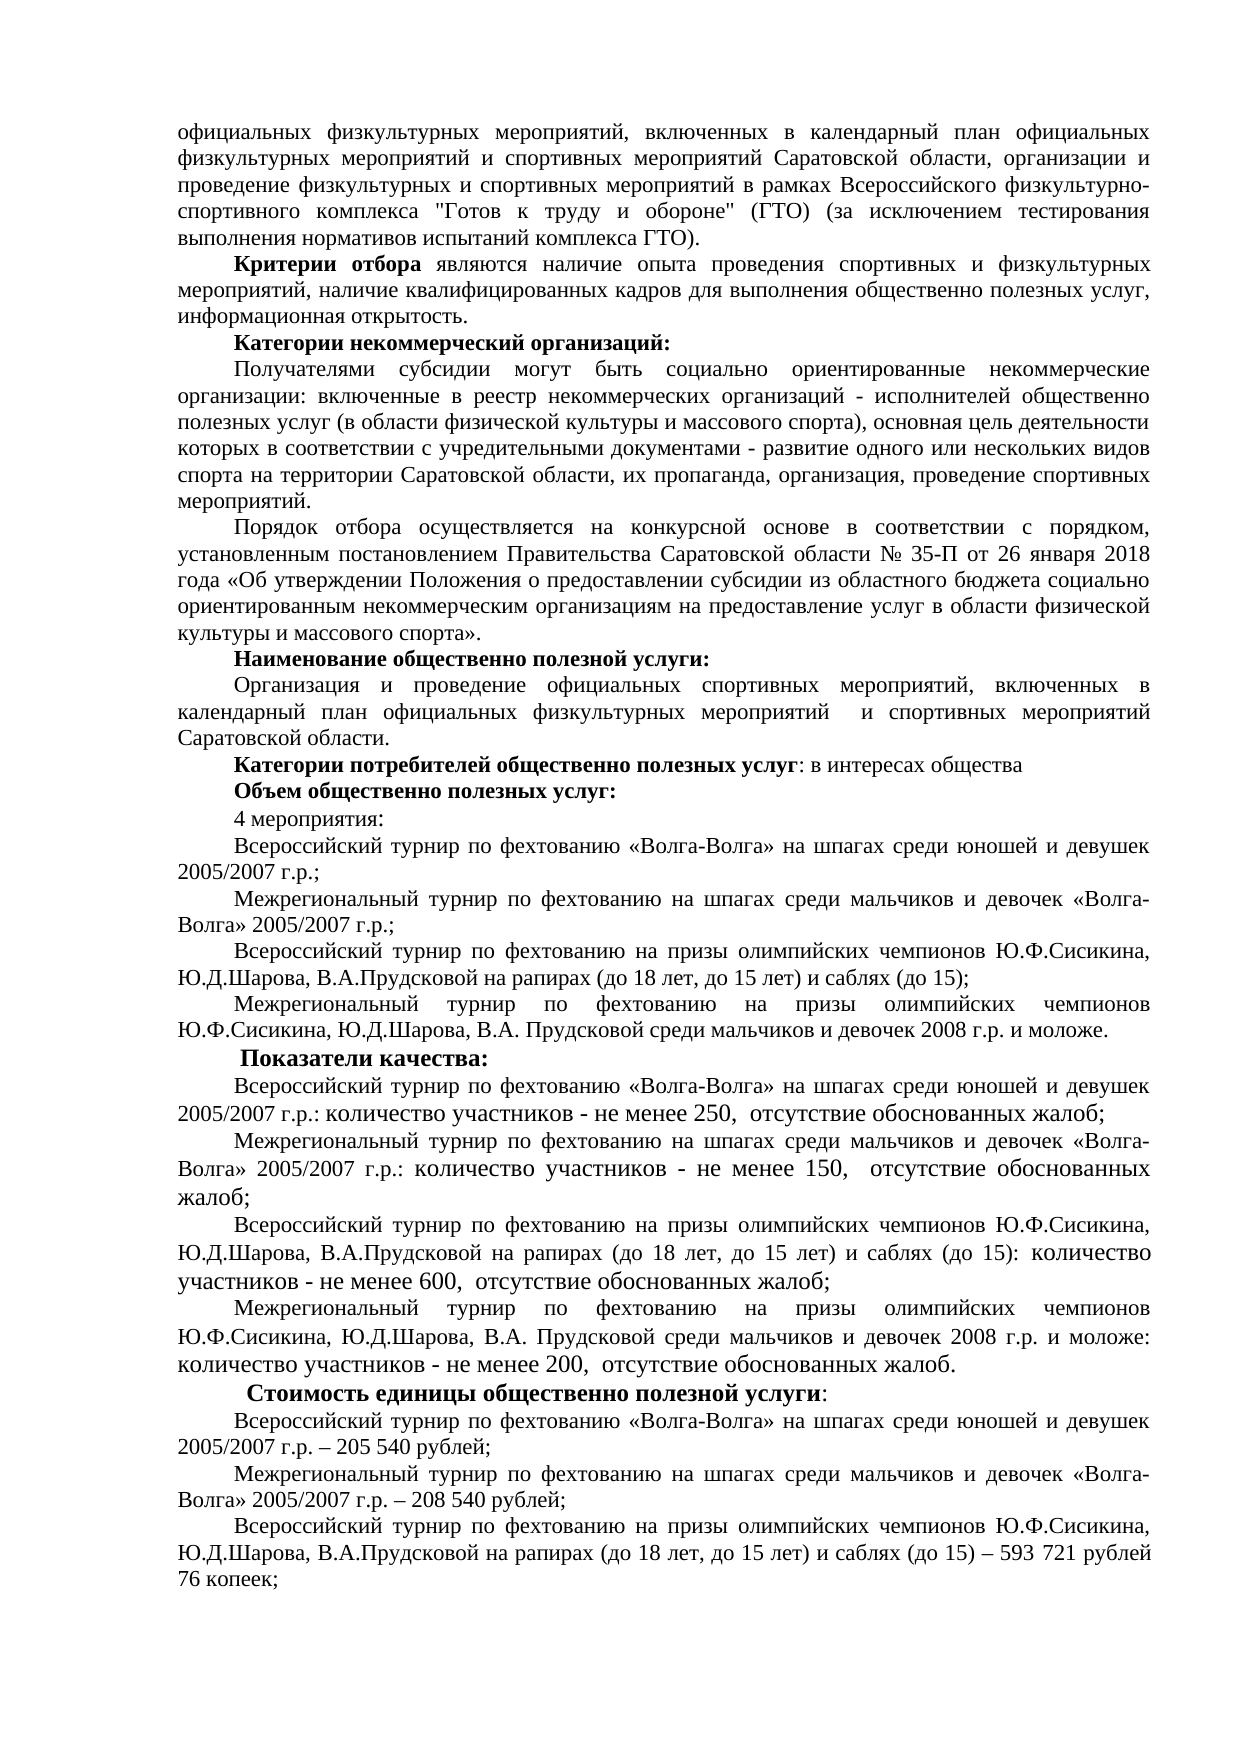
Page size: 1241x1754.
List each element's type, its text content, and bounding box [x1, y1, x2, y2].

text Межрегиональный турнир по фехтованию на шпагах среди мальчиков и девочек «Волга-Волга» 2005/2007 г.р.: количество участников - не менее 150, отсутствие обоснованных жалоб; [177, 1127, 1152, 1211]
text Всероссийский турнир по фехтованию «Волга-Волга» на шпагах среди юношей и девушек 2005/2007 г.р.: количество участников - не менее 250, отсутствие обоснованных жалоб; [177, 1072, 1152, 1127]
text Показатели качества: [177, 1043, 1152, 1072]
text Организация и проведение официальных спортивных мероприятий, включенных в календарный план официальных физкультурных мероприятий и спортивных мероприятий Саратовской области. [177, 672, 1152, 751]
text Всероссийский турнир по фехтованию на призы олимпийских чемпионов Ю.Ф.Сисикина, Ю.Д.Шарова, В.А.Прудсковой на рапирах (до 18 лет, до 15 лет) и саблях (до 15): количество участников - не менее 600, отсутствие обоснованных жалоб; [177, 1211, 1152, 1294]
text Категории некоммерческий организаций: [177, 329, 1152, 355]
text Наименование общественно полезной услуги: [177, 645, 1152, 672]
text Межрегиональный турнир по фехтованию на призы олимпийских чемпионов Ю.Ф.Сисикина, Ю.Д.Шарова, В.А. Прудсковой среди мальчиков и девочек 2008 г.р. и моложе: количество участников - не менее 200, отсутствие обоснованных жалоб. [177, 1294, 1152, 1378]
text Получателями субсидии могут быть социально ориентированные некоммерческие организации: включенные в реестр некоммерческих организаций - исполнителей общественно полезных услуг (в области физической культуры и массового спорта), основная цель деятельности которых в соответствии с учредительными документами - развитие одного или нескольких видов спорта на территории Саратовской области, их пропаганда, организация, проведение спортивных мероприятий. [177, 355, 1152, 513]
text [177, 118, 1152, 250]
text Стоимость единицы общественно полезной услуги: [177, 1378, 1152, 1407]
text Всероссийский турнир по фехтованию на призы олимпийских чемпионов Ю.Ф.Сисикина, Ю.Д.Шарова, В.А.Прудсковой на рапирах (до 18 лет, до 15 лет) и саблях (до 15); [177, 937, 1152, 990]
text Критерии отбора являются наличие опыта проведения спортивных и физкультурных мероприятий, наличие квалифицированных кадров для выполнения общественно полезных услуг, информационная открытость. [177, 250, 1152, 329]
text Всероссийский турнир по фехтованию «Волга-Волга» на шпагах среди юношей и девушек 2005/2007 г.р.; [177, 832, 1152, 885]
text Межрегиональный турнир по фехтованию на призы олимпийских чемпионов Ю.Ф.Сисикина, Ю.Д.Шарова, В.А. Прудсковой среди мальчиков и девочек 2008 г.р. и моложе. [177, 990, 1152, 1043]
text Порядок отбора осуществляется на конкурсной основе в соответствии с порядком, установленным постановлением Правительства Саратовской области № 35-П от 26 января 2018 года «Об утверждении Положения о предоставлении субсидии из областного бюджета социально ориентированным некоммерческим организациям на предоставление услуг в области физической культуры и массового спорта». [177, 513, 1152, 645]
text Межрегиональный турнир по фехтованию на шпагах среди мальчиков и девочек «Волга-Волга» 2005/2007 г.р.; [177, 885, 1152, 937]
text 4 мероприятия: [177, 803, 1152, 832]
text Объем общественно полезных услуг: [177, 777, 1152, 803]
text Категории потребителей общественно полезных услуг: в интересах общества [177, 751, 1152, 777]
text Всероссийский турнир по фехтованию «Волга-Волга» на шпагах среди юношей и девушек 2005/2007 г.р. – 205 540 рублей; [177, 1407, 1152, 1460]
text Межрегиональный турнир по фехтованию на шпагах среди мальчиков и девочек «Волга-Волга» 2005/2007 г.р. – 208 540 рублей; [177, 1460, 1152, 1512]
text Всероссийский турнир по фехтованию на призы олимпийских чемпионов Ю.Ф.Сисикина, Ю.Д.Шарова, В.А.Прудсковой на рапирах (до 18 лет, до 15 лет) и саблях (до 15) – 593 721 рублей 76 копеек; [177, 1512, 1152, 1592]
